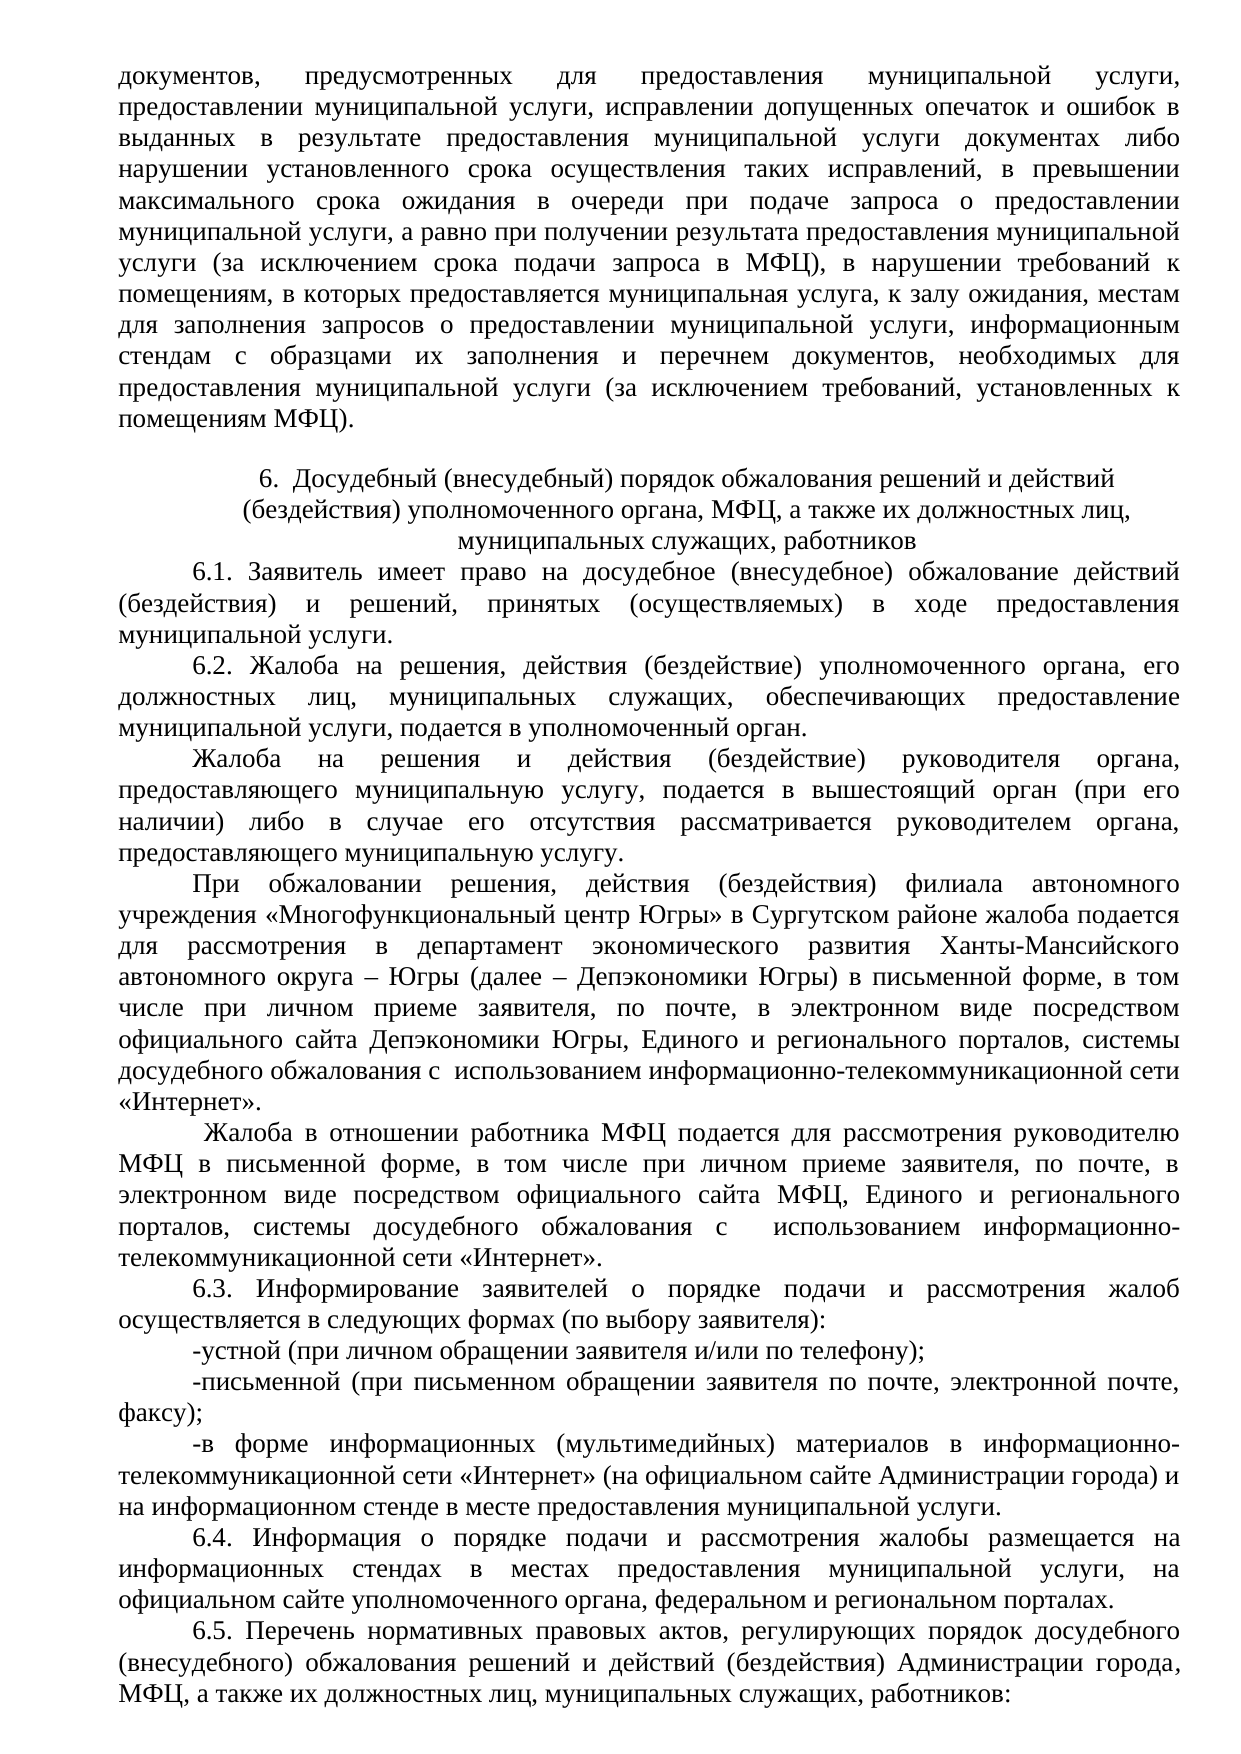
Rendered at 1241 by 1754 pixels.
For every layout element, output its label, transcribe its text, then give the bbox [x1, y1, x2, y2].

text Жалоба на решения и действия (бездействие) руководителя органа, предоставляющего муниципальную услугу, подается в вышестоящий орган (при его наличии) либо в случае его отсутствия рассматривается руководителем органа, предоставляющего муниципальную услугу. [118, 742, 1181, 867]
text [118, 59, 1181, 433]
text 6.5. Перечень нормативных правовых актов, регулирующих порядок досудебного (внесудебного) обжалования решений и действий (бездействия) Администрации города, МФЦ, а также их должностных лиц, муниципальных служащих, работников: [118, 1614, 1181, 1708]
text -в форме информационных (мультимедийных) материалов в информационно-телекоммуникационной сети «Интернет» (на официальном сайте Администрации города) и на информационном стенде в месте предоставления муниципальной услуги. [118, 1428, 1181, 1521]
text -письменной (при письменном обращении заявителя по почте, электронной почте, факсу); [118, 1365, 1181, 1428]
text 6.1. Заявитель имеет право на досудебное (внесудебное) обжалование действий (бездействия) и решений, принятых (осуществляемых) в ходе предоставления муниципальной услуги. [118, 556, 1181, 649]
text -устной (при личном обращении заявителя и/или по телефону); [118, 1334, 1181, 1365]
text 6.2. Жалоба на решения, действия (бездействие) уполномоченного органа, его должностных лиц, муниципальных служащих, обеспечивающих предоставление муниципальной услуги, подается в уполномоченный орган. [118, 649, 1181, 742]
text Жалоба в отношении работника МФЦ подается для рассмотрения руководителю МФЦ в письменной форме, в том числе при личном приеме заявителя, по почте, в электронном виде посредством официального сайта МФЦ, Единого и регионального порталов, системы досудебного обжалования с использованием информационно-телекоммуникационной сети «Интернет». [118, 1116, 1181, 1272]
text При обжаловании решения, действия (бездействия) филиала автономного учреждения «Многофункциональный центр Югры» в Сургутском районе жалоба подается для рассмотрения в департамент экономического развития Ханты-Мансийского автономного округа – Югры (далее – Депэкономики Югры) в письменной форме, в том числе при личном приеме заявителя, по почте, в электронном виде посредством официального сайта Депэкономики Югры, Единого и регионального порталов, системы досудебного обжалования с использованием информационно-телекоммуникационной сети «Интернет». [118, 867, 1181, 1116]
text 6.4. Информация о порядке подачи и рассмотрения жалобы размещается на информационных стендах в местах предоставления муниципальной услуги, на официальном сайте уполномоченного органа, федеральном и региональном порталах. [118, 1521, 1181, 1614]
text 6.3. Информирование заявителей о порядке подачи и рассмотрения жалоб осуществляется в следующих формах (по выбору заявителя): [118, 1272, 1181, 1334]
text 6. Досудебный (внесудебный) порядок обжалования решений и действий (бездействия) уполномоченного органа, МФЦ, а также их должностных лиц, муниципальных служащих, работников [193, 462, 1181, 556]
